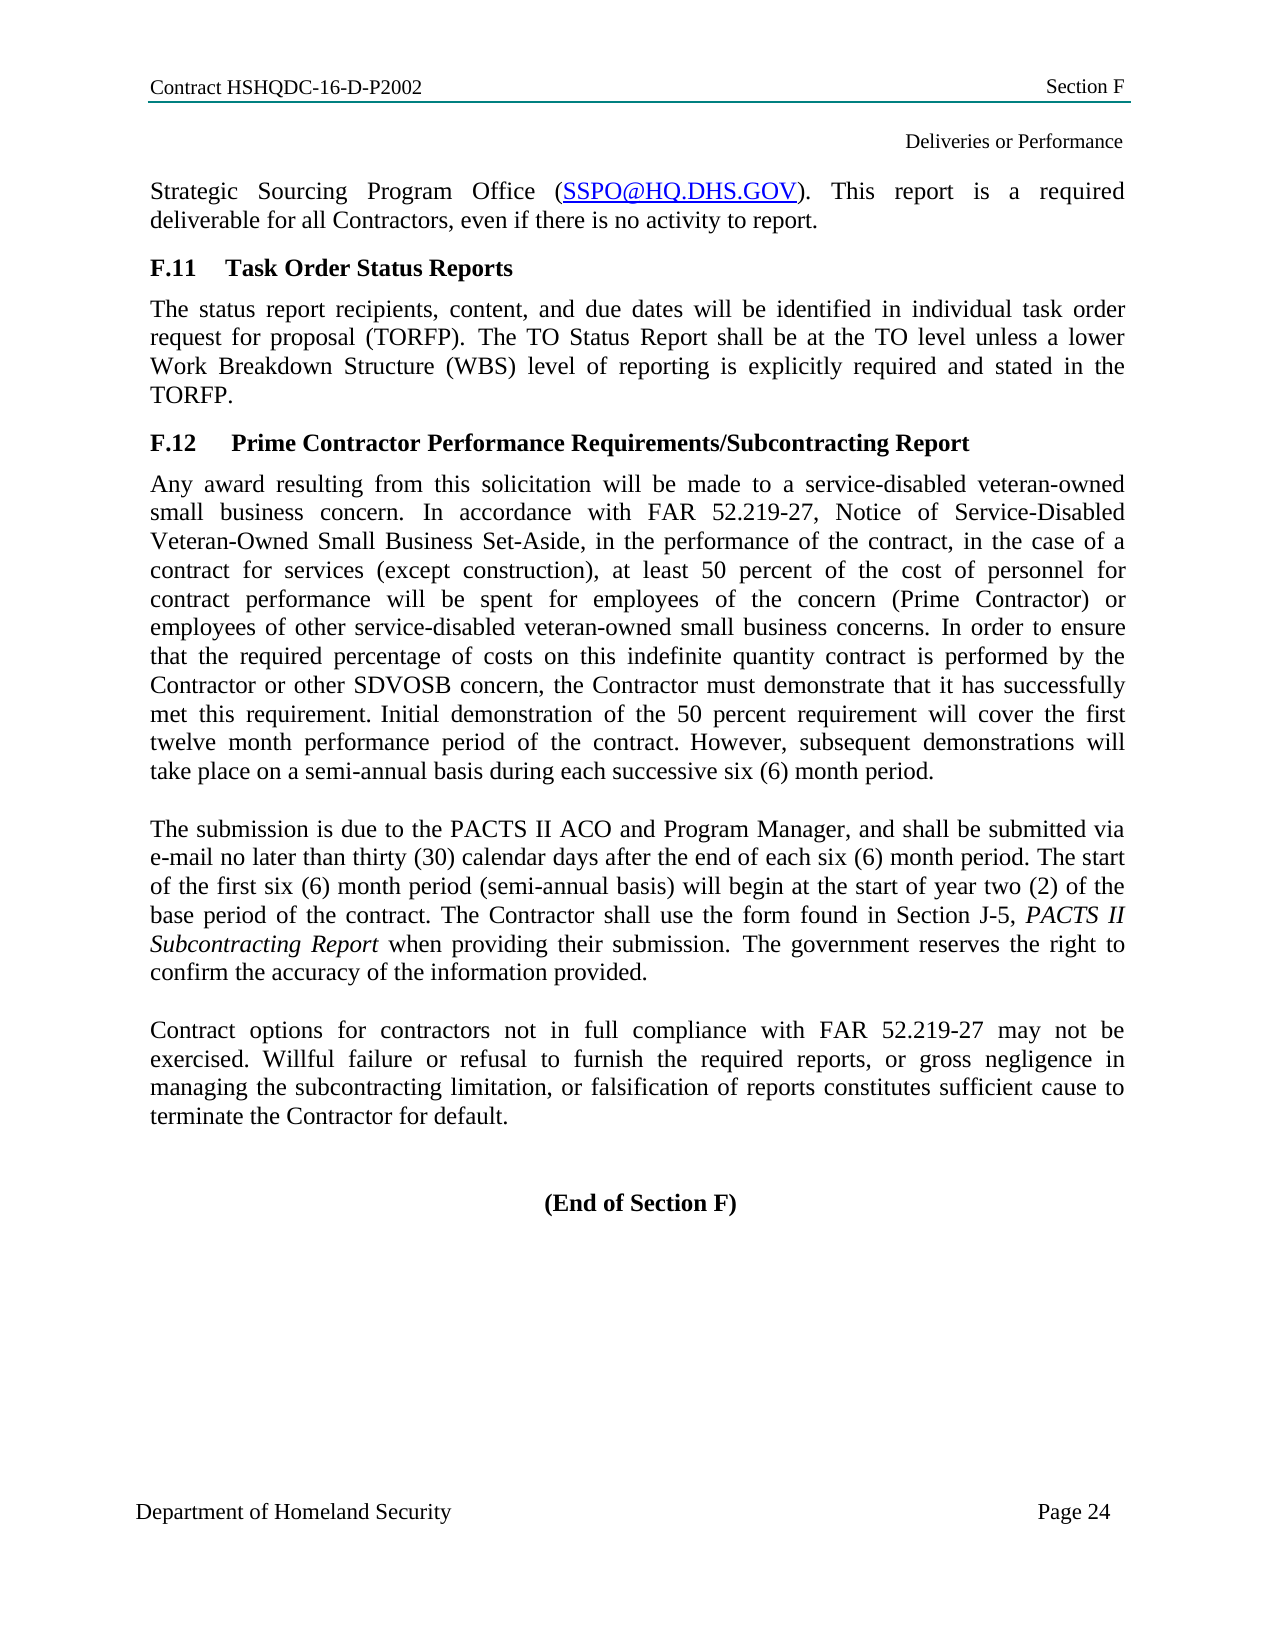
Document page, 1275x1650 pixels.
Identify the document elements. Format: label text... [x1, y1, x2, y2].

text The status report recipients, content, and due dates will be identified in individual task order request for proposal (TORFP). The TO Status Report shall be at the TO level unless a lower Work Breakdown Structure (WBS) level of reporting is explicitly required and stated in the TORFP. [150, 294, 1125, 409]
text Strategic Sourcing Program Office (SSPO@HQ.DHS.GOV). This report is a required deliverable for all Contractors, even if there is no activity to report. [150, 176, 1125, 234]
text Contract options for contractors not in full compliance with FAR 52.219-27 may not be exercised. Willful failure or refusal to furnish the required reports, or gross negligence in managing the subcontracting limitation, or falsification of reports constitutes sufficient cause to terminate the Contractor for default. [150, 1015, 1125, 1130]
text Any award resulting from this solicitation will be made to a service-disabled veteran-owned small business concern. In accordance with FAR 52.219-27, Notice of Service-Disabled Veteran-Owned Small Business Set-Aside, in the performance of the contract, in the case of a contract for services (except construction), at least 50 percent of the cost of personnel for contract performance will be spent for employees of the concern (Prime Contractor) or employees of other service-disabled veteran-owned small business concerns. In order to ensure that the required percentage of costs on this indefinite quantity contract is performed by the Contractor or other SDVOSB concern, the Contractor must demonstrate that it has successfully met this requirement. Initial demonstration of the 50 percent requirement will cover the first twelve month performance period of the contract. However, subsequent demonstrations will take place on a semi-annual basis during each successive six (6) month period. [150, 469, 1126, 785]
subtitle Task Order Status Reports [150, 253, 1139, 282]
subtitle Prime Contractor Performance Requirements/Subcontracting Report [150, 428, 1139, 457]
text Deliveries or Performance [150, 129, 1139, 153]
subtitle (End of Section F) [141, 1188, 1139, 1217]
text The submission is due to the PACTS II ACO and Program Manager, and shall be submitted via e-mail no later than thirty (30) calendar days after the end of each six (6) month period. The start of the first six (6) month period (semi-annual basis) will begin at the start of year two (2) of the base period of the contract. The Contractor shall use the form found in Section J-5, PACTS II Subcontracting Report when providing their submission. The government reserves the right to confirm the accuracy of the information provided. [150, 814, 1125, 986]
